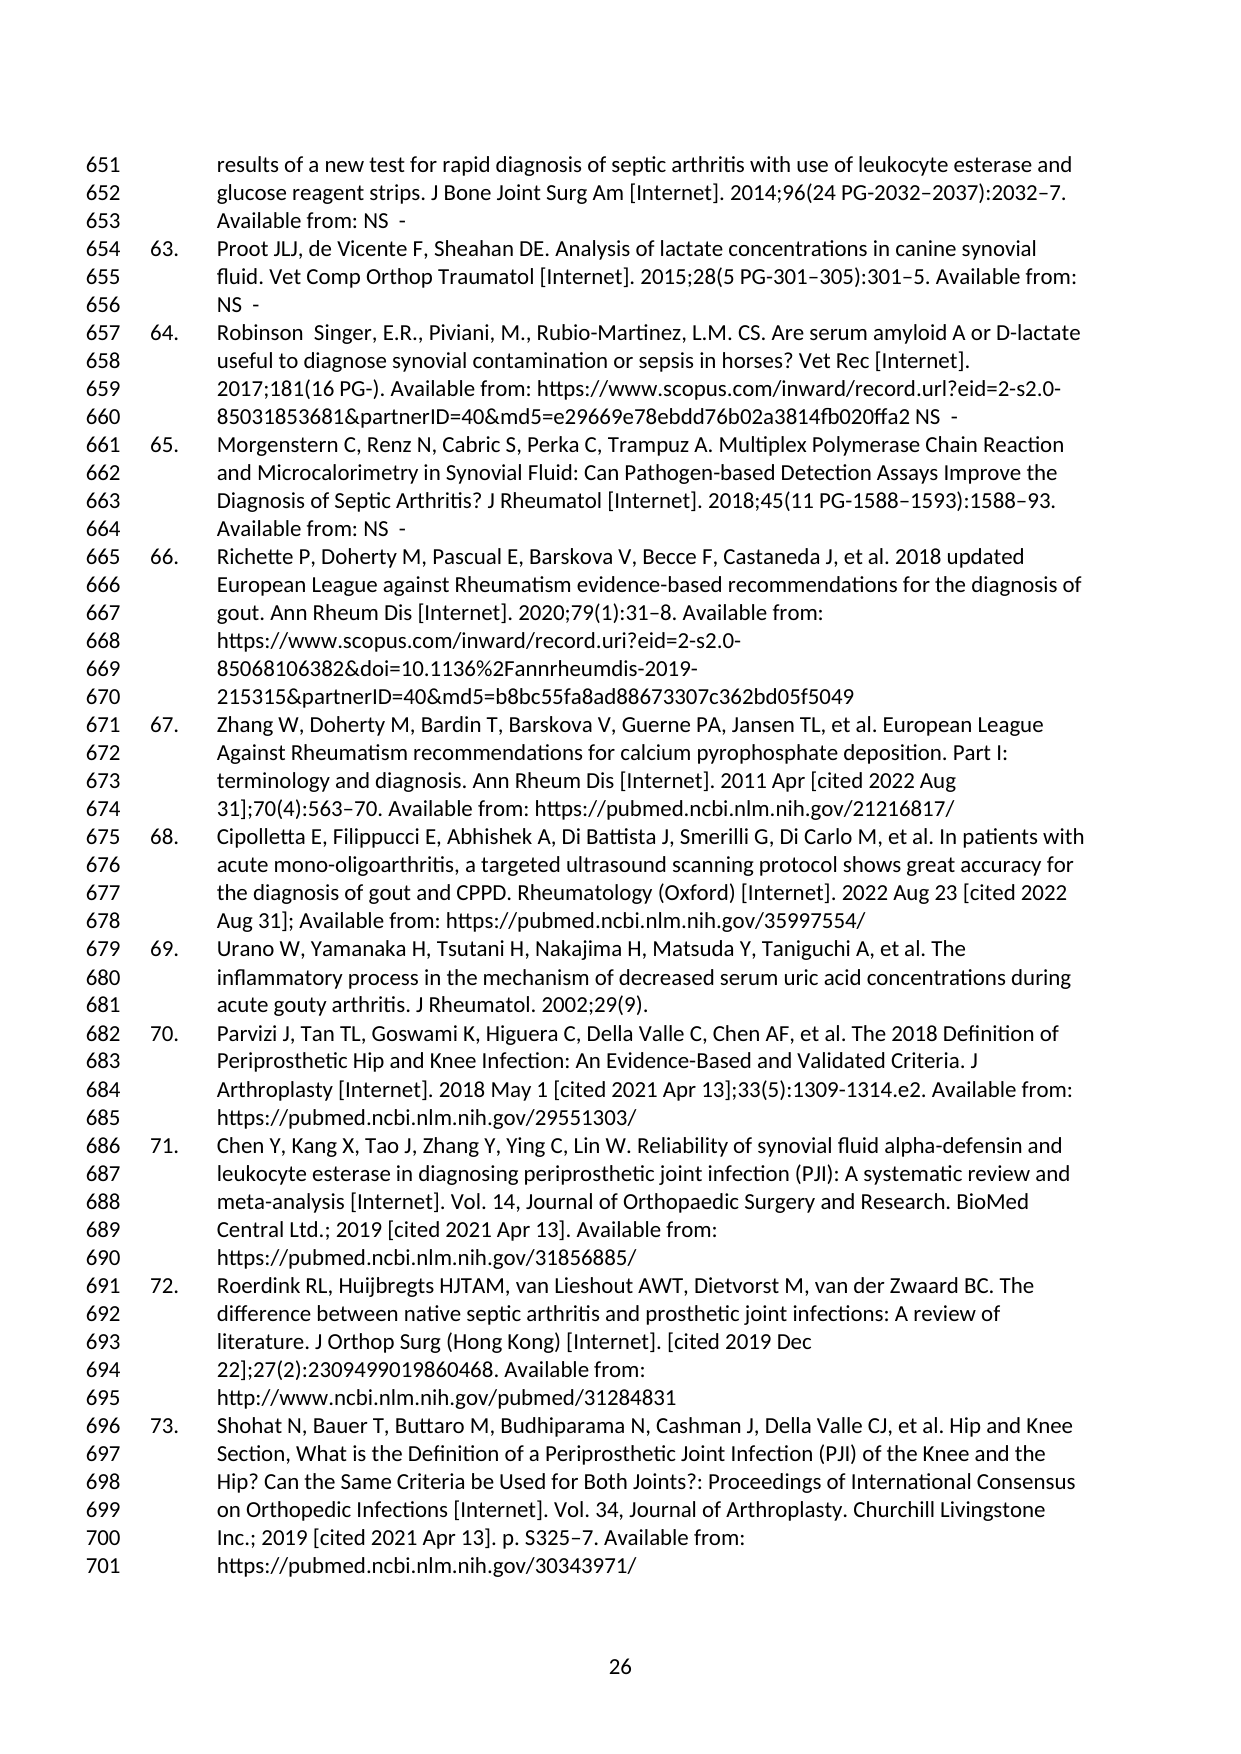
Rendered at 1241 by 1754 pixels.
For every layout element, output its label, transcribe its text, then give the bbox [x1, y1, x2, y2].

text 68. Cipolletta E, Filippucci E, Abhishek A, Di Battista J, Smerilli G, Di Carlo M, et al. In patients with acute mono-oligoarthritis, a targeted ultrasound scanning protocol shows great accuracy for the diagnosis of gout and CPPD. Rheumatology (Oxford) [Internet]. 2022 Aug 23 [cited 2022 Aug 31]; Available from: https://pubmed.ncbi.nlm.nih.gov/35997554/ [150, 822, 1090, 934]
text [150, 150, 1090, 234]
text 73. Shohat N, Bauer T, Buttaro M, Budhiparama N, Cashman J, Della Valle CJ, et al. Hip and Knee Section, What is the Definition of a Periprosthetic Joint Infection (PJI) of the Knee and the Hip? Can the Same Criteria be Used for Both Joints?: Proceedings of International Consensus on Orthopedic Infections [Internet]. Vol. 34, Journal of Arthroplasty. Churchill Livingstone Inc.; 2019 [cited 2021 Apr 13]. p. S325–7. Available from: https://pubmed.ncbi.nlm.nih.gov/30343971/ [150, 1411, 1090, 1579]
text 67. Zhang W, Doherty M, Bardin T, Barskova V, Guerne PA, Jansen TL, et al. European League Against Rheumatism recommendations for calcium pyrophosphate deposition. Part I: terminology and diagnosis. Ann Rheum Dis [Internet]. 2011 Apr [cited 2022 Aug 31];70(4):563–70. Available from: https://pubmed.ncbi.nlm.nih.gov/21216817/ [150, 710, 1090, 822]
text 70. Parvizi J, Tan TL, Goswami K, Higuera C, Della Valle C, Chen AF, et al. The 2018 Definition of Periprosthetic Hip and Knee Infection: An Evidence-Based and Validated Criteria. J Arthroplasty [Internet]. 2018 May 1 [cited 2021 Apr 13];33(5):1309-1314.e2. Available from: https://pubmed.ncbi.nlm.nih.gov/29551303/ [150, 1019, 1090, 1131]
text 69. Urano W, Yamanaka H, Tsutani H, Nakajima H, Matsuda Y, Taniguchi A, et al. The inflammatory process in the mechanism of decreased serum uric acid concentrations during acute gouty arthritis. J Rheumatol. 2002;29(9). [150, 934, 1090, 1019]
text 64. Robinson Singer, E.R., Piviani, M., Rubio-Martinez, L.M. CS. Are serum amyloid A or D-lactate useful to diagnose synovial contamination or sepsis in horses? Vet Rec [Internet]. 2017;181(16 PG-). Available from: https://www.scopus.com/inward/record.url?eid=2-s2.0-85031853681&partnerID=40&md5=e29669e78ebdd76b02a3814fb020ffa2 NS - [150, 318, 1090, 430]
text 63. Proot JLJ, de Vicente F, Sheahan DE. Analysis of lactate concentrations in canine synovial fluid. Vet Comp Orthop Traumatol [Internet]. 2015;28(5 PG-301–305):301–5. Available from: NS - [150, 234, 1090, 318]
text 72. Roerdink RL, Huijbregts HJTAM, van Lieshout AWT, Dietvorst M, van der Zwaard BC. The difference between native septic arthritis and prosthetic joint infections: A review of literature. J Orthop Surg (Hong Kong) [Internet]. [cited 2019 Dec 22];27(2):2309499019860468. Available from: http://www.ncbi.nlm.nih.gov/pubmed/31284831 [150, 1271, 1090, 1411]
text 66. Richette P, Doherty M, Pascual E, Barskova V, Becce F, Castaneda J, et al. 2018 updated European League against Rheumatism evidence-based recommendations for the diagnosis of gout. Ann Rheum Dis [Internet]. 2020;79(1):31–8. Available from: https://www.scopus.com/inward/record.uri?eid=2-s2.0-85068106382&doi=10.1136%2Fannrheumdis-2019-215315&partnerID=40&md5=b8bc55fa8ad88673307c362bd05f5049 [150, 542, 1090, 710]
text 71. Chen Y, Kang X, Tao J, Zhang Y, Ying C, Lin W. Reliability of synovial fluid alpha-defensin and leukocyte esterase in diagnosing periprosthetic joint infection (PJI): A systematic review and meta-analysis [Internet]. Vol. 14, Journal of Orthopaedic Surgery and Research. BioMed Central Ltd.; 2019 [cited 2021 Apr 13]. Available from: https://pubmed.ncbi.nlm.nih.gov/31856885/ [150, 1131, 1090, 1271]
text 65. Morgenstern C, Renz N, Cabric S, Perka C, Trampuz A. Multiplex Polymerase Chain Reaction and Microcalorimetry in Synovial Fluid: Can Pathogen-based Detection Assays Improve the Diagnosis of Septic Arthritis? J Rheumatol [Internet]. 2018;45(11 PG-1588–1593):1588–93. Available from: NS - [150, 430, 1090, 542]
